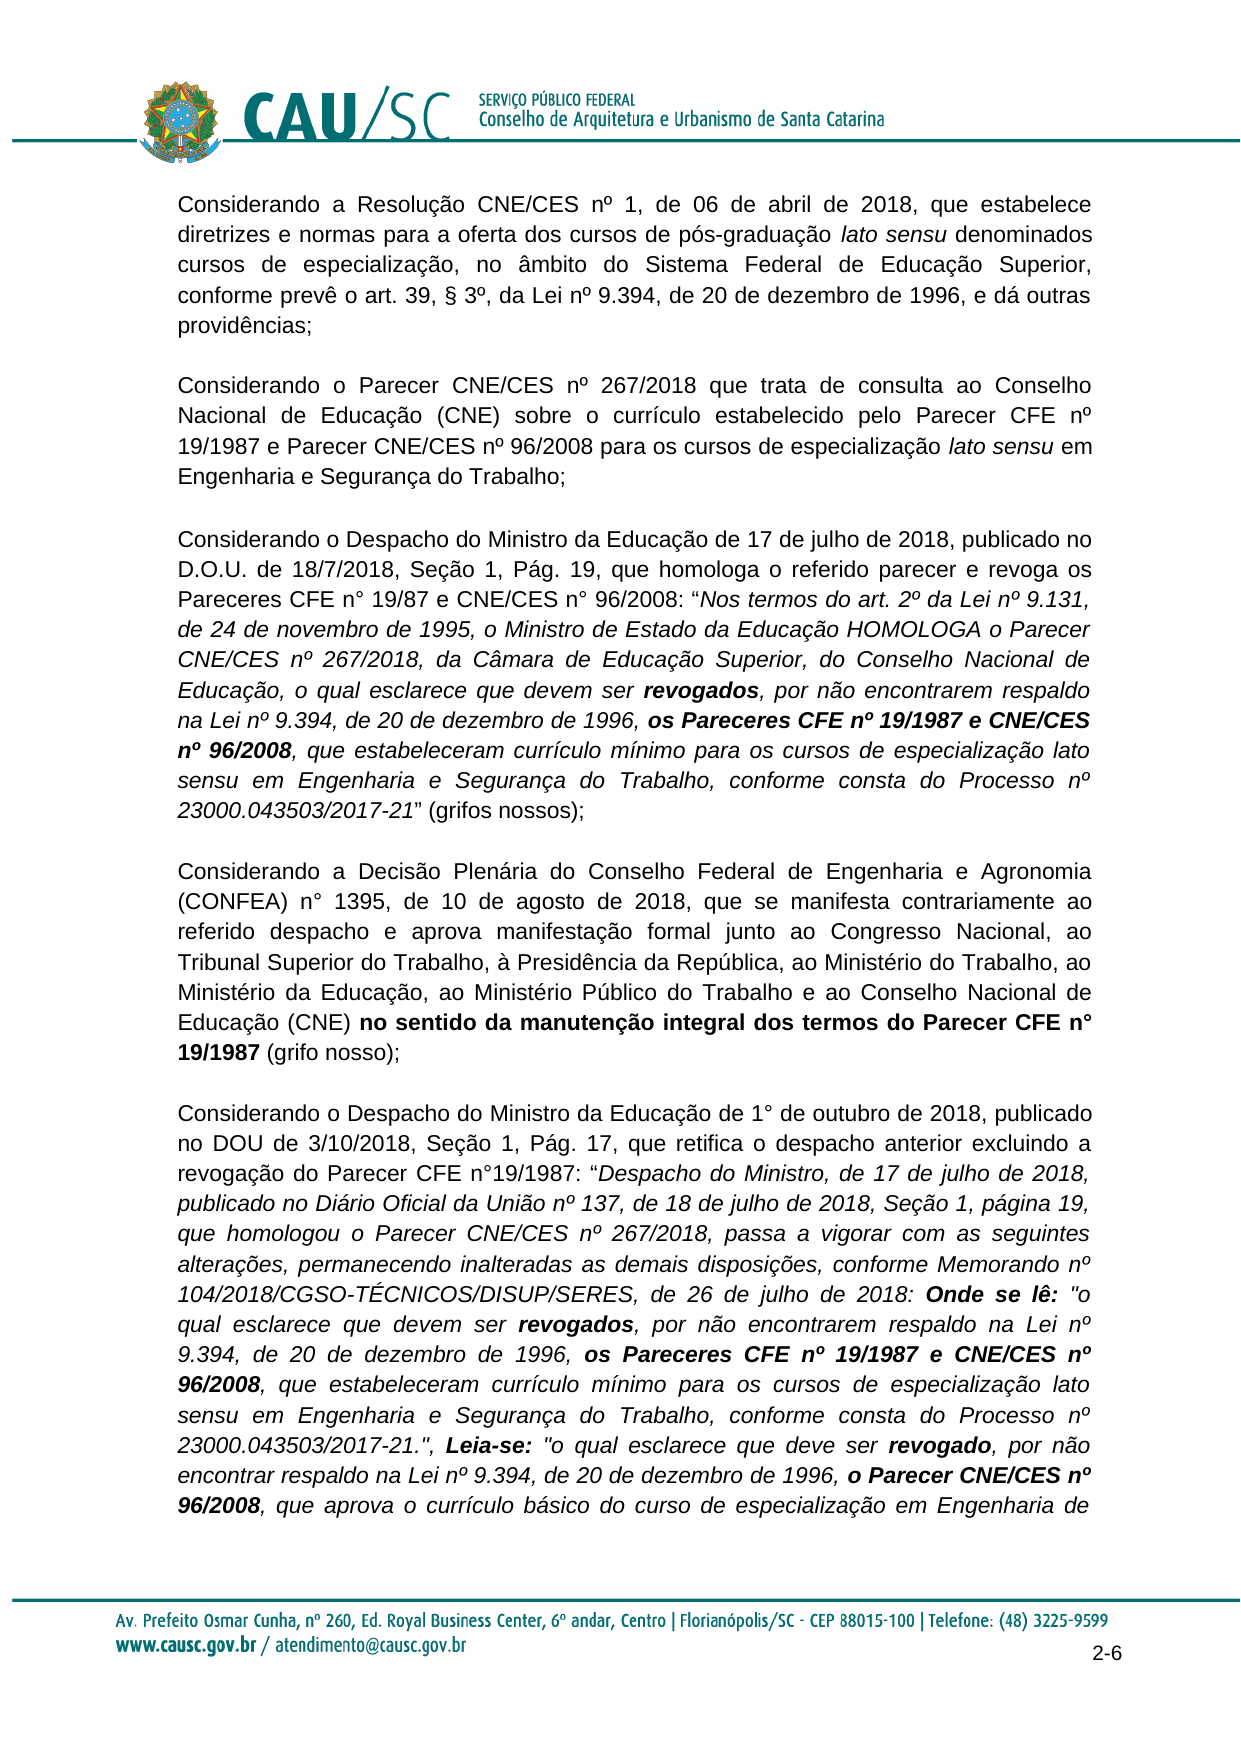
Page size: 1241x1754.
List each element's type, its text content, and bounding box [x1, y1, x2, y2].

text Considerando a Resolução CNE/CES nº 1, de 06 de abril de 2018, que estabelece diretrizes e normas para a oferta dos cursos de pós-graduação lato sensu denominados cursos de especialização, no âmbito do Sistema Federal de Educação Superior, conforme prevê o art. 39, § 3º, da Lei nº 9.394, de 20 de dezembro de 1996, e dá outras providências; [177, 191, 1093, 338]
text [177, 1099, 1093, 1519]
text Considerando o Despacho do Ministro da Educação de 17 de julho de 2018, publicado no D.O.U. de 18/7/2018, Seção 1, Pág. 19, que homologa o referido parecer e revoga os Pareceres CFE n° 19/87 e CNE/CES n° 96/2008: “Nos termos do art. 2º da Lei nº 9.131, de 24 de novembro de 1995, o Ministro de Estado da Educação HOMOLOGA o Parecer CNE/CES nº 267/2018, da Câmara de Educação Superior, do Conselho Nacional de Educação, o qual esclarece que devem ser revogados, por não encontrarem respaldo na Lei nº 9.394, de 20 de dezembro de 1996, os Pareceres CFE nº 19/1987 e CNE/CES nº 96/2008, que estabeleceram currículo mínimo para os cursos de especialização lato sensu em Engenharia e Segurança do Trabalho, conforme consta do Processo nº 23000.043503/2017-21” (grifos nossos); [177, 526, 1093, 824]
picture [11, 0, 1241, 1747]
text Considerando a Decisão Plenária do Conselho Federal de Engenharia e Agronomia (CONFEA) n° 1395, de 10 de agosto de 2018, que se manifesta contrariamente ao referido despacho e aprova manifestação formal junto ao Congresso Nacional, ao Tribunal Superior do Trabalho, à Presidência da República, ao Ministério do Trabalho, ao Ministério da Educação, ao Ministério Público do Trabalho e ao Conselho Nacional de Educação (CNE) no sentido da manutenção integral dos termos do Parecer CFE n° 19/1987 (grifo nosso); [177, 858, 1093, 1066]
text Considerando o Parecer CNE/CES nº 267/2018 que trata de consulta ao Conselho Nacional de Educação (CNE) sobre o currículo estabelecido pelo Parecer CFE nº 19/1987 e Parecer CNE/CES nº 96/2008 para os cursos de especialização lato sensu em Engenharia e Segurança do Trabalho; [177, 372, 1093, 489]
